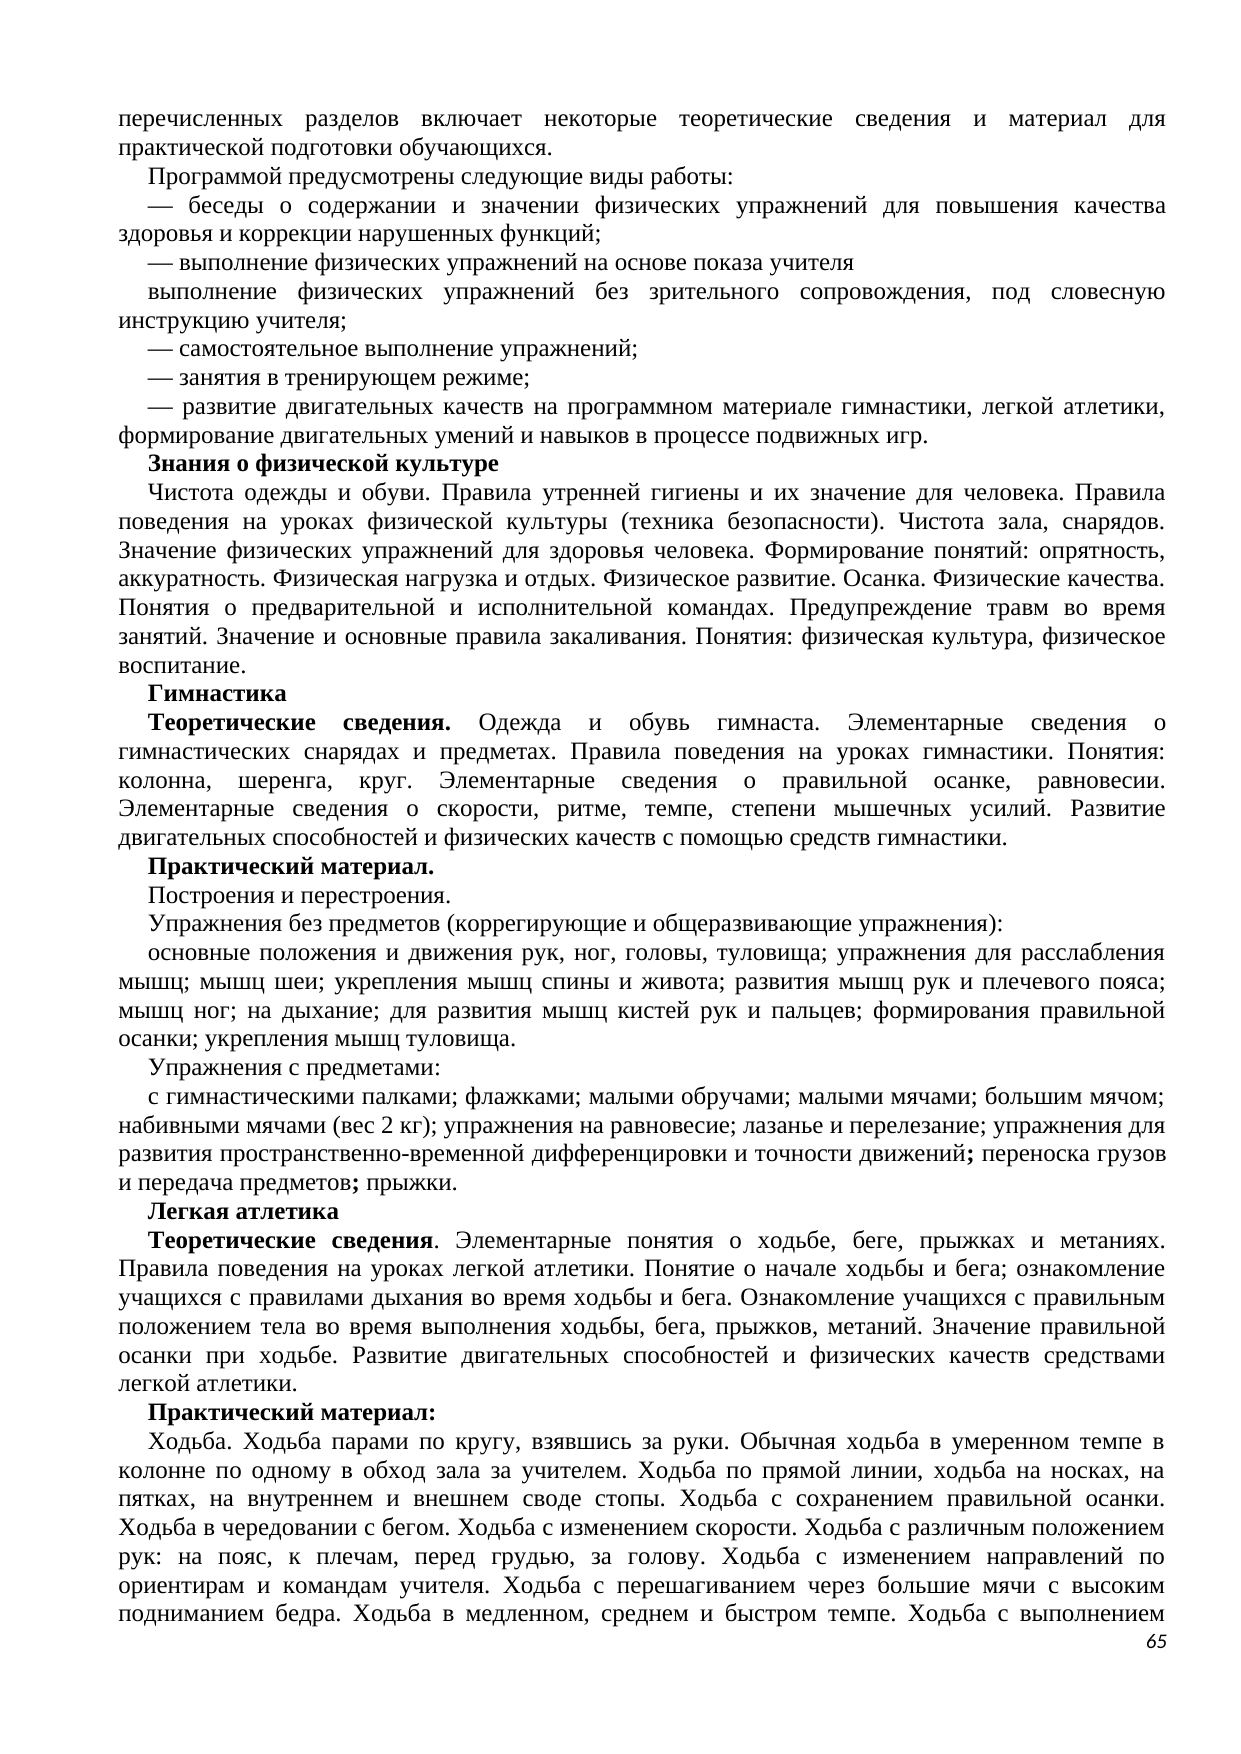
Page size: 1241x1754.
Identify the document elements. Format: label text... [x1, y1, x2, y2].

text Упражнения с предметами: [118, 1052, 1167, 1081]
text Теоретические сведения. Элементарные понятия о ходьбе, беге, прыжках и метаниях. Правила поведения на уроках легкой атлетики. Понятие о начале ходьбы и бега; ознакомление учащихся с правилами дыхания во время ходьбы и бега. Ознакомление учащихся с правильным положением тела во время выполнения ходьбы, бега, прыжков, метаний. Значение правильной осанки при ходьбе. Развитие двигательных способностей и физических качеств средствами легкой атлетики. [118, 1225, 1167, 1397]
text Чистота одежды и обуви. Правила утренней гигиены и их значение для человека. Правила поведения на уроках физической культуры (техника безопасности). Чистота зала, снарядов. Значение физических упражнений для здоровья человека. Формирование понятий: опрятность, аккуратность. Физическая нагрузка и отдых. Физическое развитие. Осанка. Физические качества. Понятия о предварительной и исполнительной командах. Предупреждение травм во время занятий. Значение и основные правила закаливания. Понятия: физическая культура, физическое воспитание. [118, 477, 1167, 678]
text Практический материал. [118, 851, 1167, 880]
text ― самостоятельное выполнение упражнений; [118, 333, 1167, 362]
text Легкая атлетика [118, 1196, 1167, 1225]
text ― занятия в тренирующем режиме; [118, 362, 1167, 391]
text Теоретические сведения. Одежда и обувь гимнаста. Элементарные сведения о гимнастических снарядах и предметах. Правила поведения на уроках гимнастики. Понятия: колонна, шеренга, круг. Элементарные сведения о правильной осанке, равновесии. Элементарные сведения о скорости, ритме, темпе, степени мышечных усилий. Развитие двигательных способностей и физических качеств с помощью средств гимнастики. [118, 707, 1167, 851]
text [118, 1426, 1167, 1627]
text ― беседы о содержании и значении физических упражнений для повышения качества здоровья и коррекции нарушенных функций; [118, 190, 1167, 247]
text основные положения и движения рук, ног, головы, туловища; упражнения для расслабления мышц; мышц шеи; укрепления мышц спины и живота; развития мышц рук и плечевого пояса; мышц ног; на дыхание; для развития мышц кистей рук и пальцев; формирования правильной осанки; укрепления мышц туловища. [118, 937, 1167, 1052]
text Знания о физической культуре [118, 448, 1167, 477]
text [118, 103, 1167, 161]
text Построения и перестроения. [118, 880, 1167, 908]
text ― развитие двигательных качеств на программном материале гимнастики, легкой атлетики, формирование двигательных умений и навыков в процессе подвижных игр. [118, 391, 1167, 448]
text Практический материал: [118, 1397, 1167, 1426]
text выполнение физических упражнений без зрительного сопровождения, под словесную инструкцию учителя; [118, 276, 1167, 333]
text Упражнения без предметов (коррегирующие и общеразвивающие упражнения): [118, 908, 1167, 937]
text с гимнастическими палками; флажками; малыми обручами; малыми мячами; большим мячом; набивными мячами (вес 2 кг); упражнения на равновесие; лазанье и перелезание; упражнения для развития пространственно-временной дифференцировки и точности движений; переноска грузов и передача предметов; прыжки. [118, 1081, 1167, 1196]
text Гимнастика [118, 678, 1167, 707]
text ― выполнение физических упражнений на основе показа учителя [118, 247, 1167, 276]
text Программой предусмотрены следующие виды работы: [118, 161, 1167, 190]
